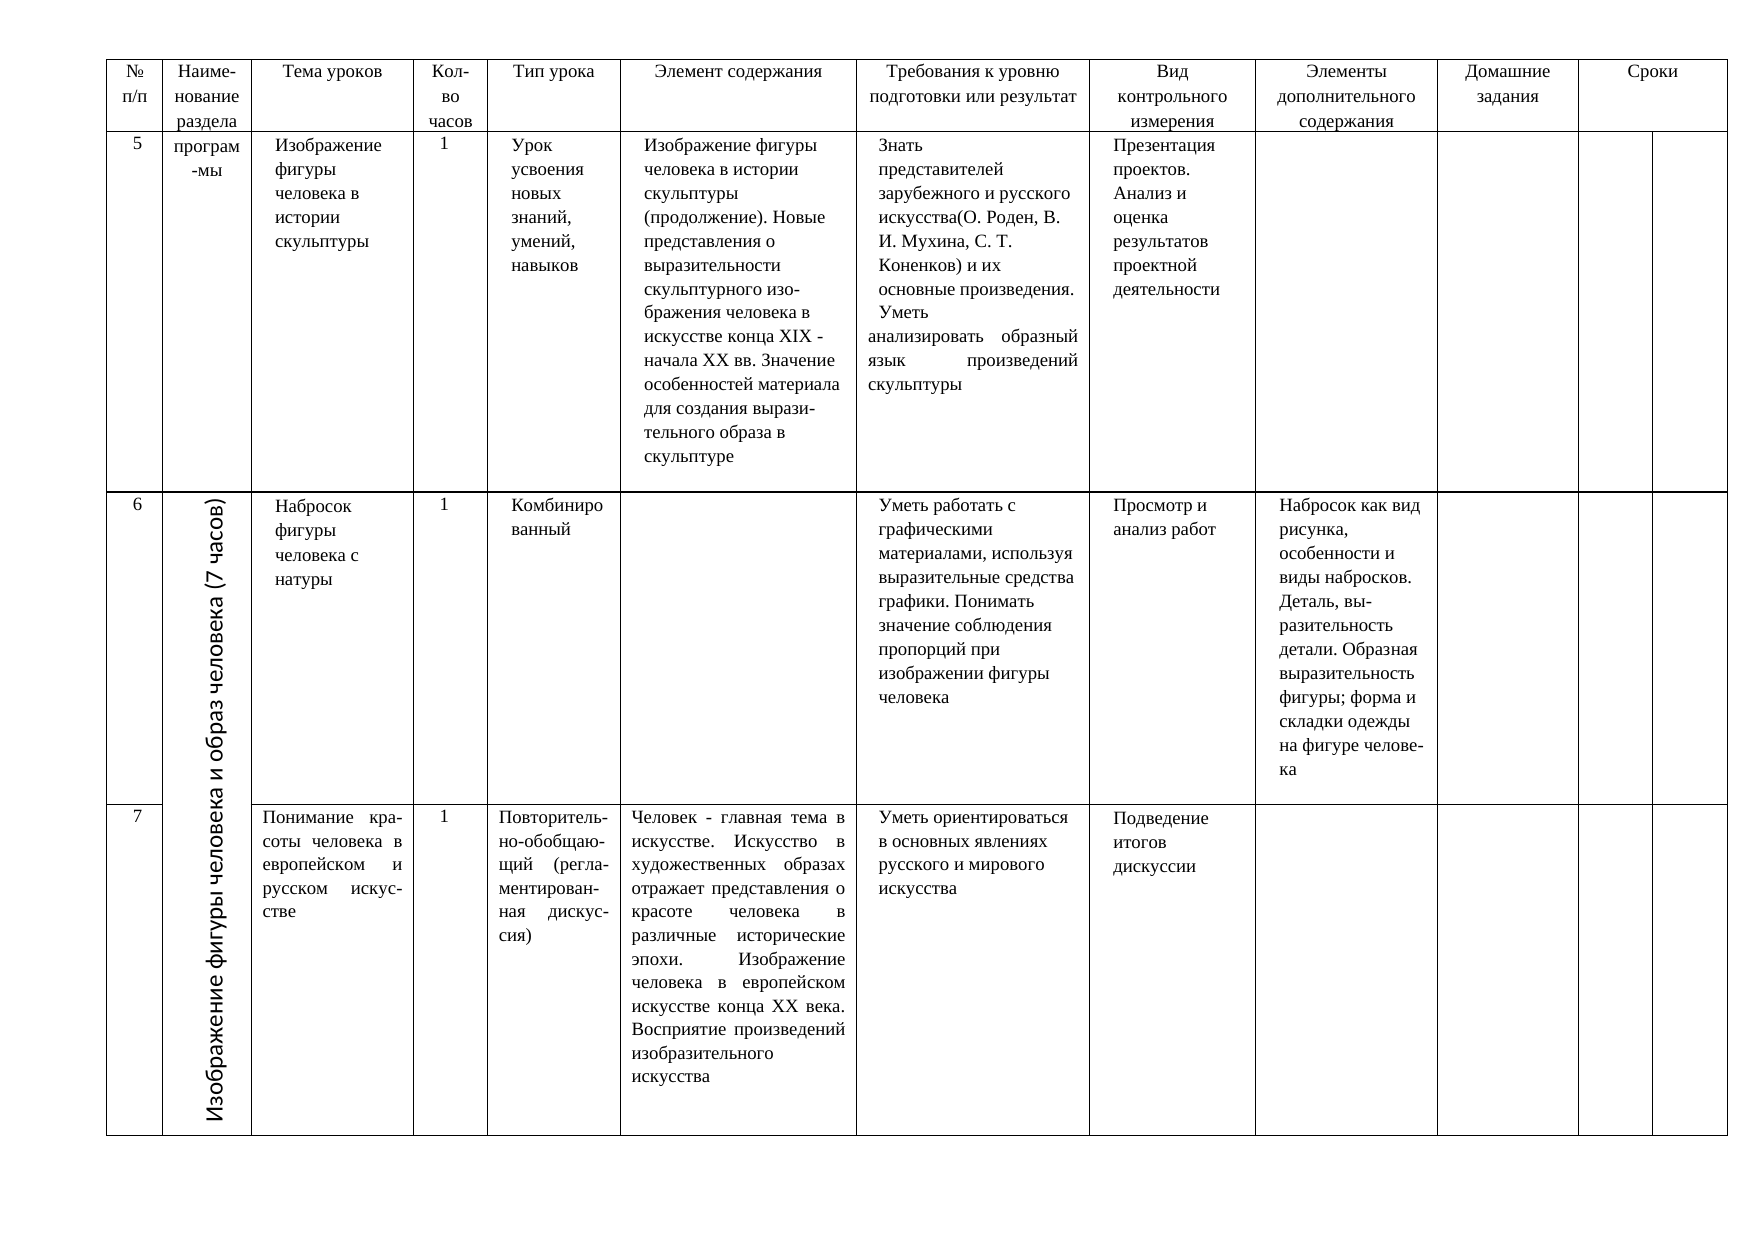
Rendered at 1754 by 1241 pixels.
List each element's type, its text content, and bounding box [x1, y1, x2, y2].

table_cell 6 [107, 493, 162, 804]
table_cell [1438, 132, 1578, 491]
table_cell Комбинированный [488, 493, 620, 804]
table_cell 1 [414, 132, 487, 491]
table_header № п/п [107, 60, 162, 131]
table_cell Знать представителей зарубежного и русского искусства(О. Роден, В. И. Мухина, С. Т. Коненков) и их основные произведения. Уметь анализировать образный язык произведений скульптуры [857, 132, 1089, 491]
table_cell Уметь ориентироваться в основных явлениях русского и мирового искусства [857, 805, 1089, 1134]
table_cell 7 [107, 805, 162, 1134]
table_cell [1579, 132, 1652, 491]
table_cell [1653, 132, 1727, 491]
table_cell 1 [414, 805, 487, 1134]
table_cell [1256, 805, 1437, 1134]
table_header Наиме-нование раздела програм-мы [163, 60, 251, 131]
table_cell Изображение фигуры человека и образ человека (7 часов) [163, 493, 251, 1134]
table_cell [1653, 805, 1727, 1134]
table_cell Человек - главная тема в искусстве. Искусство в художественных образах отражает представления о красоте человека в различные исторические эпохи. Изображение человека в европейском искусстве конца XX века. Восприятие произведений изобразительного искусства [621, 805, 856, 1134]
table_cell Набросок фигуры человека с натуры [252, 493, 413, 804]
table_cell Просмотр и анализ работ [1090, 493, 1255, 804]
table_cell [1438, 805, 1578, 1134]
table_cell Подведение итогов дискуссии [1090, 805, 1255, 1134]
table_cell [1256, 132, 1437, 491]
table_cell Понимание красоты человека в европейском и русском искусстве [252, 805, 413, 1134]
table_cell [1438, 493, 1578, 804]
table_header Вид контрольного измерения [1090, 60, 1255, 131]
table_cell Повторитель- но-обобщаю- щий (регламентированная дискуссия) [488, 805, 620, 1134]
table_cell [1653, 493, 1727, 804]
table_cell Уметь работать с графическими материалами, используя выразительные средства графики. Понимать значение соблюдения пропорций при изображении фигуры человека [857, 493, 1089, 804]
table_cell [1579, 805, 1652, 1134]
table_header Кол-во часов [414, 60, 487, 131]
table_cell Изображение фигуры человека в истории скульптуры [252, 132, 413, 491]
table_header Тип урока [488, 60, 620, 131]
table_cell Набросок как вид рисунка, особенности и виды набросков. Деталь, выразительность детали. Образная выразительность фигуры; форма и складки одежды на фигуре человека [1256, 493, 1437, 804]
table_header Домашние задания [1438, 60, 1578, 131]
table_cell 5 [107, 132, 162, 491]
table_header Сроки [1579, 60, 1727, 131]
table_cell Презентация проектов. Анализ и оценка результатов проектной деятельности [1090, 132, 1255, 491]
table_cell Изображение фигуры человека в истории скульптуры (продолжение). Новые представления о выразительности скульптурного изображения человека в искусстве конца XIX - начала XX вв. Значение особенностей материала для создания выразительного образа в скульптуре [621, 132, 856, 491]
table_cell [621, 493, 856, 804]
table_cell Изображение фигуры человека и образ человека (7 часов) [163, 132, 251, 491]
table_header Тема уроков [252, 60, 413, 131]
table_cell 1 [414, 493, 487, 804]
table_cell Урок усвоения новых знаний, умений, навыков [488, 132, 620, 491]
table_header Элементы дополнительного содержания [1256, 60, 1437, 131]
table_cell [1579, 493, 1652, 804]
table_header Элемент содержания [621, 60, 856, 131]
table_header Требования к уровню подготовки или результат [857, 60, 1089, 131]
